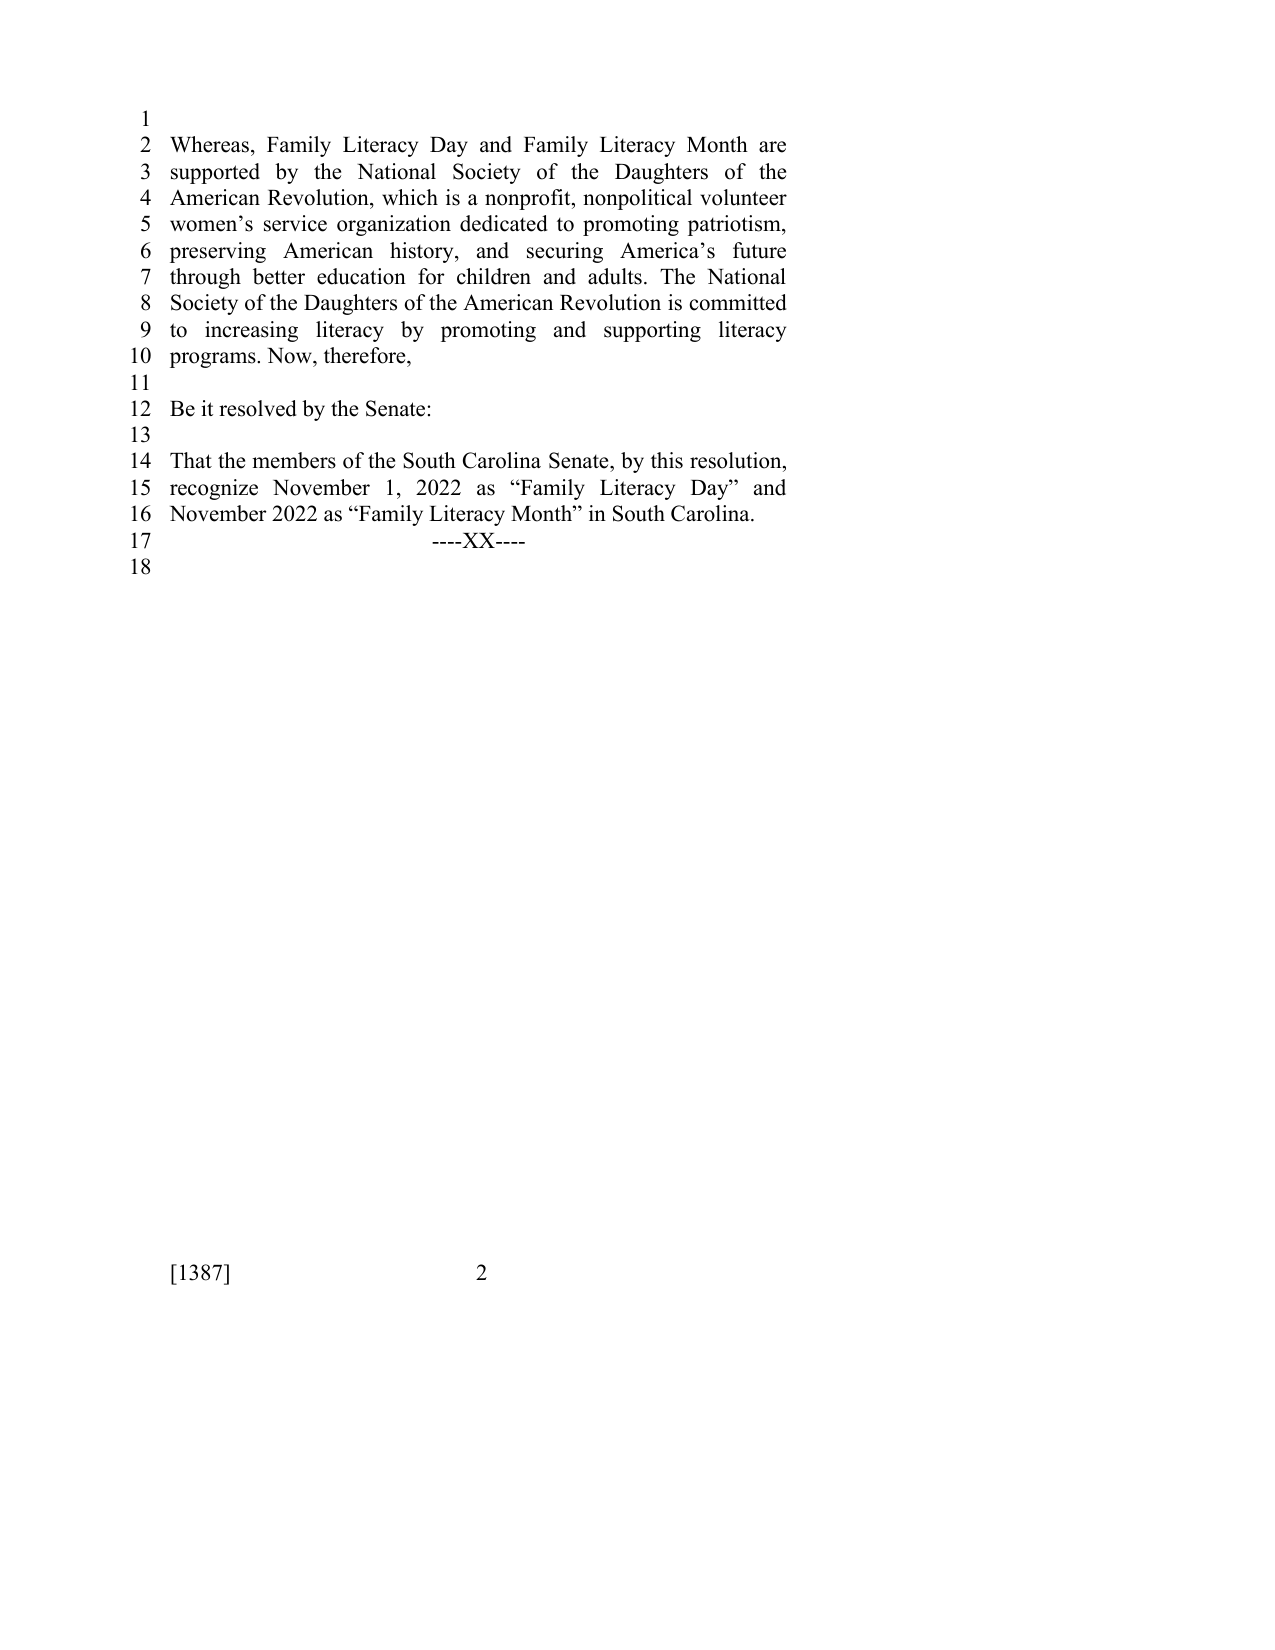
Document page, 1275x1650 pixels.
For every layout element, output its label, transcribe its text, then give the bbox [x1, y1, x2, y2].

text That the members of the South Carolina , by this resolution, recognize November 1, 2022 as “Family Literacy Day” and November 2022 as “Family Literacy Month” in South Carolina. [169, 448, 787, 527]
text Whereas, Family Literacy Day and Family Literacy Month are supported by the National Society of the Daughters of the American Revolution, which is a nonprofit, nonpolitical volunteer women’s service organization dedicated to promoting patriotism, preserving American history, and securing America’s future through better education for children and adults. The National Society of the Daughters of the American Revolution is committed to increasing literacy by promoting and supporting literacy programs. Now, therefore, [169, 131, 787, 368]
text ----XX---- [169, 527, 787, 553]
text Be it resolved by the Senate: [169, 395, 787, 421]
